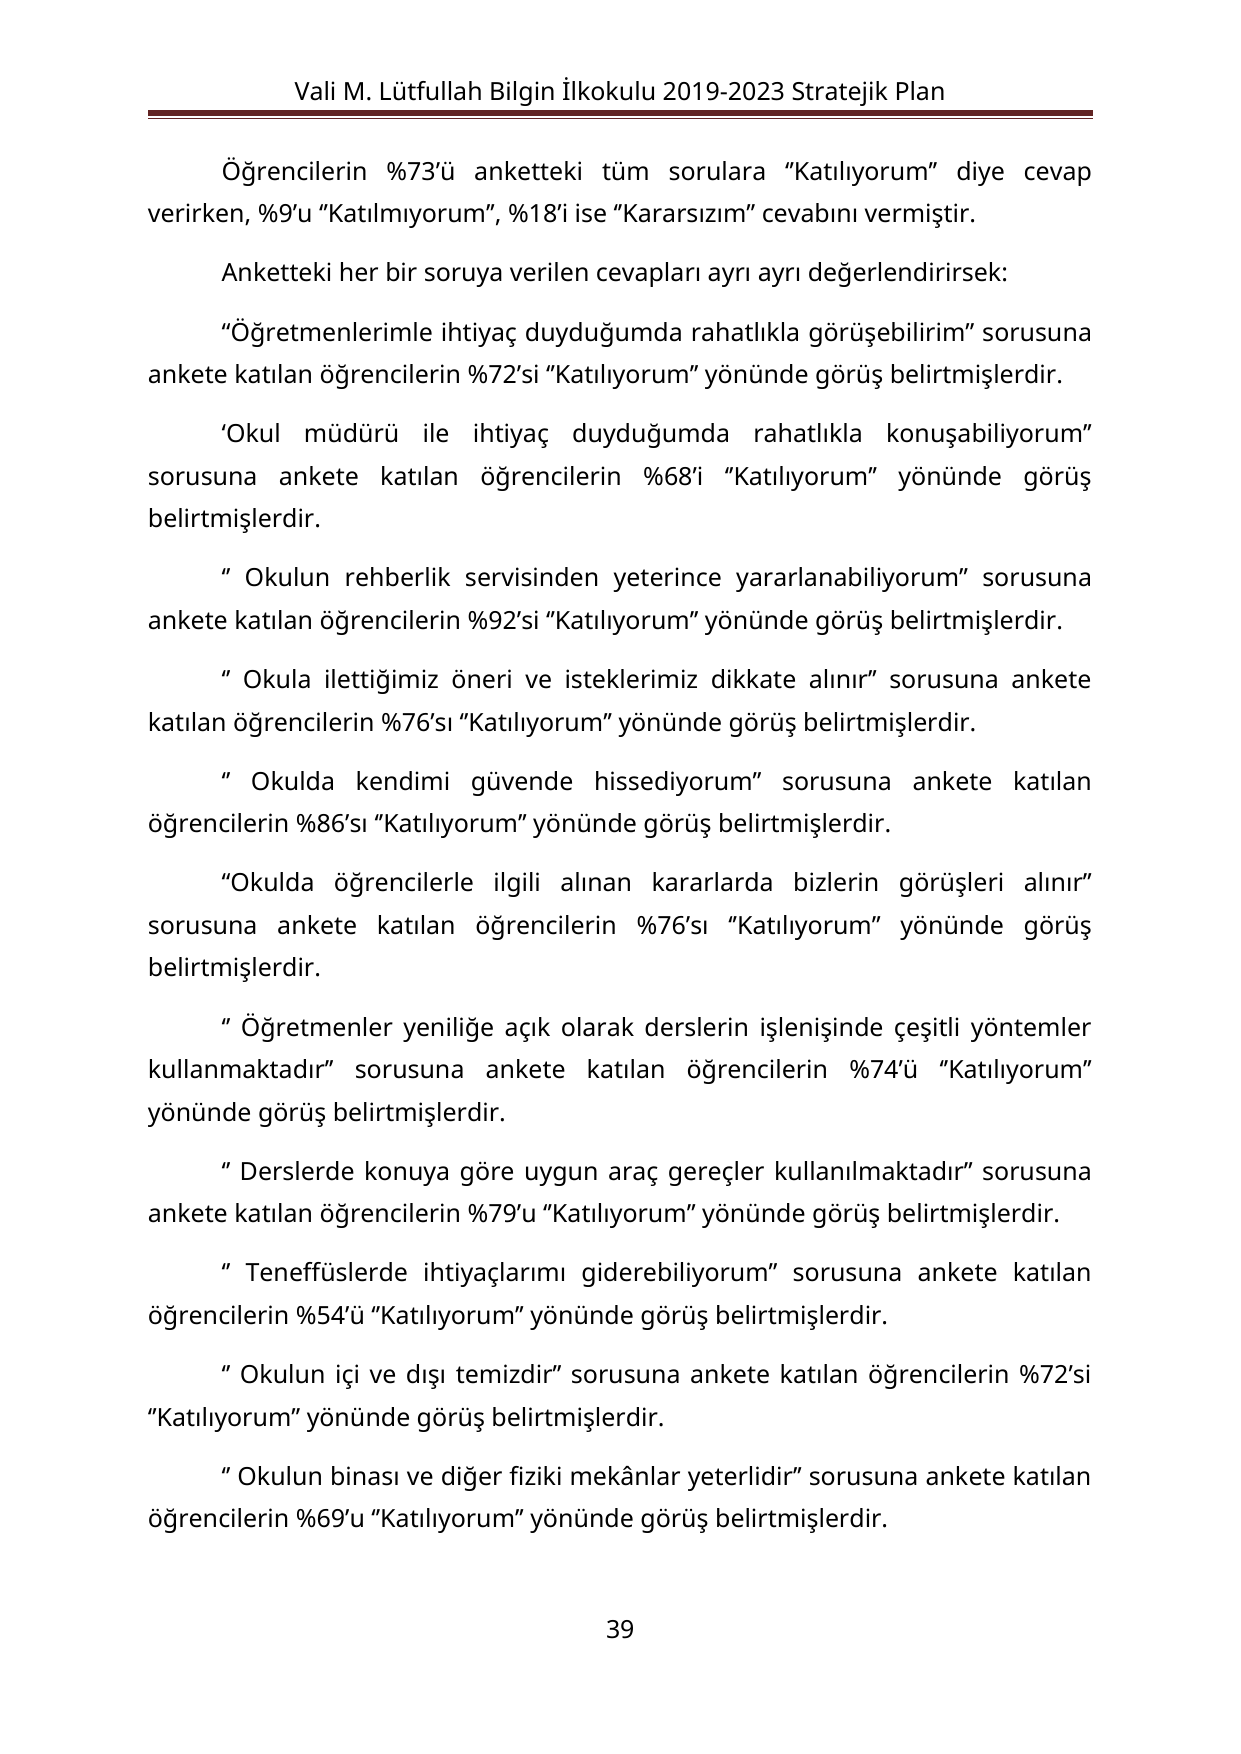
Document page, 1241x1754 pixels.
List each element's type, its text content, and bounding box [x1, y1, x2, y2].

text Anketteki her bir soruya verilen cevapları ayrı ayrı değerlendirirsek: [148, 255, 1093, 289]
text ‘‘Okulda öğrencilerle ilgili alınan kararlarda bizlerin görüşleri alınır’’ sorusuna ankete katılan öğrencilerin %76’sı ‘’Katılıyorum’’ yönünde görüş belirtmişlerdir. [148, 865, 1093, 908]
text ‘Okul müdürü ile ihtiyaç duyduğumda rahatlıkla konuşabiliyorum’’ sorusuna ankete katılan öğrencilerin %68’i ‘’Katılıyorum’’ yönünde görüş belirtmişlerdir. [148, 416, 1093, 458]
text ‘’ Okula ilettiğimiz öneri ve isteklerimiz dikkate alınır’’ sorusuna ankete katılan öğrencilerin %76’sı ‘’Katılıyorum’’ yönünde görüş belirtmişlerdir. [148, 662, 1093, 738]
text “Öğretmenlerimle ihtiyaç duyduğumda rahatlıkla görüşebilirim” sorusuna ankete katılan öğrencilerin %72’si ‘’Katılıyorum’’ yönünde görüş belirtmişlerdir. [148, 314, 1093, 391]
text ‘’ Okulun içi ve dışı temizdir’’ sorusuna ankete katılan öğrencilerin %72’si ‘’Katılıyorum’’ yönünde görüş belirtmişlerdir. [148, 1357, 1093, 1433]
text ‘’ Okulun binası ve diğer fiziki mekânlar yeterlidir’’ sorusuna ankete katılan öğrencilerin %69’u ‘’Katılıyorum’’ yönünde görüş belirtmişlerdir. [148, 1458, 1093, 1535]
text Öğrencilerin %73’ü anketteki tüm sorulara ‘’Katılıyorum’’ diye cevap verirken, %9’u ‘’Katılmıyorum’’, %18’i ise ‘’Kararsızım’’ cevabını vermiştir. [148, 153, 1093, 230]
text ‘’ Okulda kendimi güvende hissediyorum’’ sorusuna ankete katılan öğrencilerin %86’sı ‘’Katılıyorum’’ yönünde görüş belirtmişlerdir. [148, 763, 1093, 840]
text ‘’ Okulun rehberlik servisinden yeterince yararlanabiliyorum’’ sorusuna ankete katılan öğrencilerin %92’si ‘’Katılıyorum’’ yönünde görüş belirtmişlerdir. [148, 560, 1093, 637]
text ‘Okul müdürü ile ihtiyaç duyduğumda rahatlıkla konuşabiliyorum’’ sorusuna ankete katılan öğrencilerin %68’i ‘’Katılıyorum’’ yönünde görüş belirtmişlerdir. [148, 492, 1093, 535]
text ‘’ Öğretmenler yeniliğe açık olarak derslerin işlenişinde çeşitli yöntemler kullanmaktadır’’ sorusuna ankete katılan öğrencilerin %74’ü ‘’Katılıyorum’’ yönünde görüş belirtmişlerdir. [148, 1009, 1093, 1052]
text ‘’ Öğretmenler yeniliğe açık olarak derslerin işlenişinde çeşitli yöntemler kullanmaktadır’’ sorusuna ankete katılan öğrencilerin %74’ü ‘’Katılıyorum’’ yönünde görüş belirtmişlerdir. [148, 1086, 1093, 1128]
text ‘‘Okulda öğrencilerle ilgili alınan kararlarda bizlerin görüşleri alınır’’ sorusuna ankete katılan öğrencilerin %76’sı ‘’Katılıyorum’’ yönünde görüş belirtmişlerdir. [148, 942, 1093, 984]
text ‘’ Derslerde konuya göre uygun araç gereçler kullanılmaktadır’’ sorusuna ankete katılan öğrencilerin %79’u ‘’Katılıyorum’’ yönünde görüş belirtmişlerdir. [148, 1153, 1093, 1230]
text ‘’ Teneffüslerde ihtiyaçlarımı giderebiliyorum’’ sorusuna ankete katılan öğrencilerin %54’ü ‘’Katılıyorum’’ yönünde görüş belirtmişlerdir. [148, 1255, 1093, 1332]
